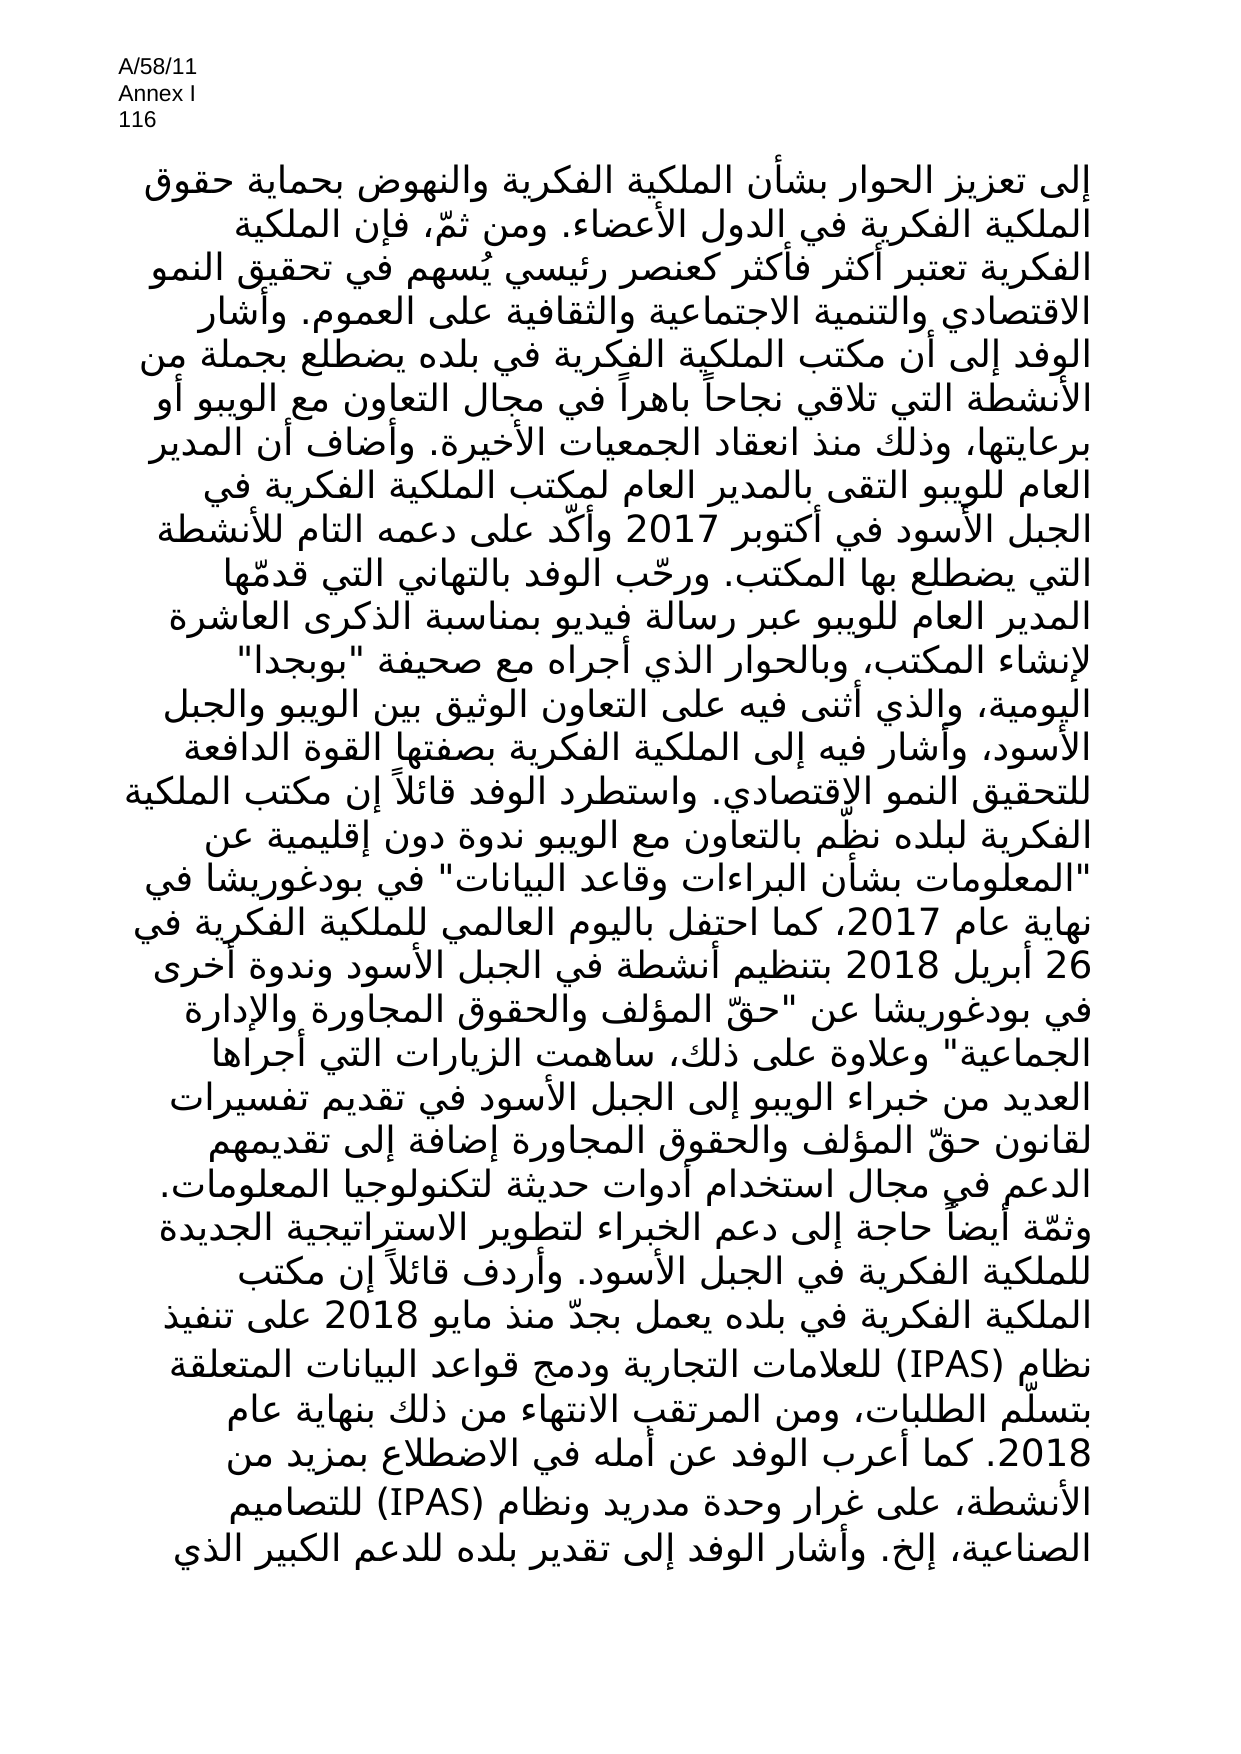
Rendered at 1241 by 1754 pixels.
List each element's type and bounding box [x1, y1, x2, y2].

text [118, 158, 1092, 1570]
